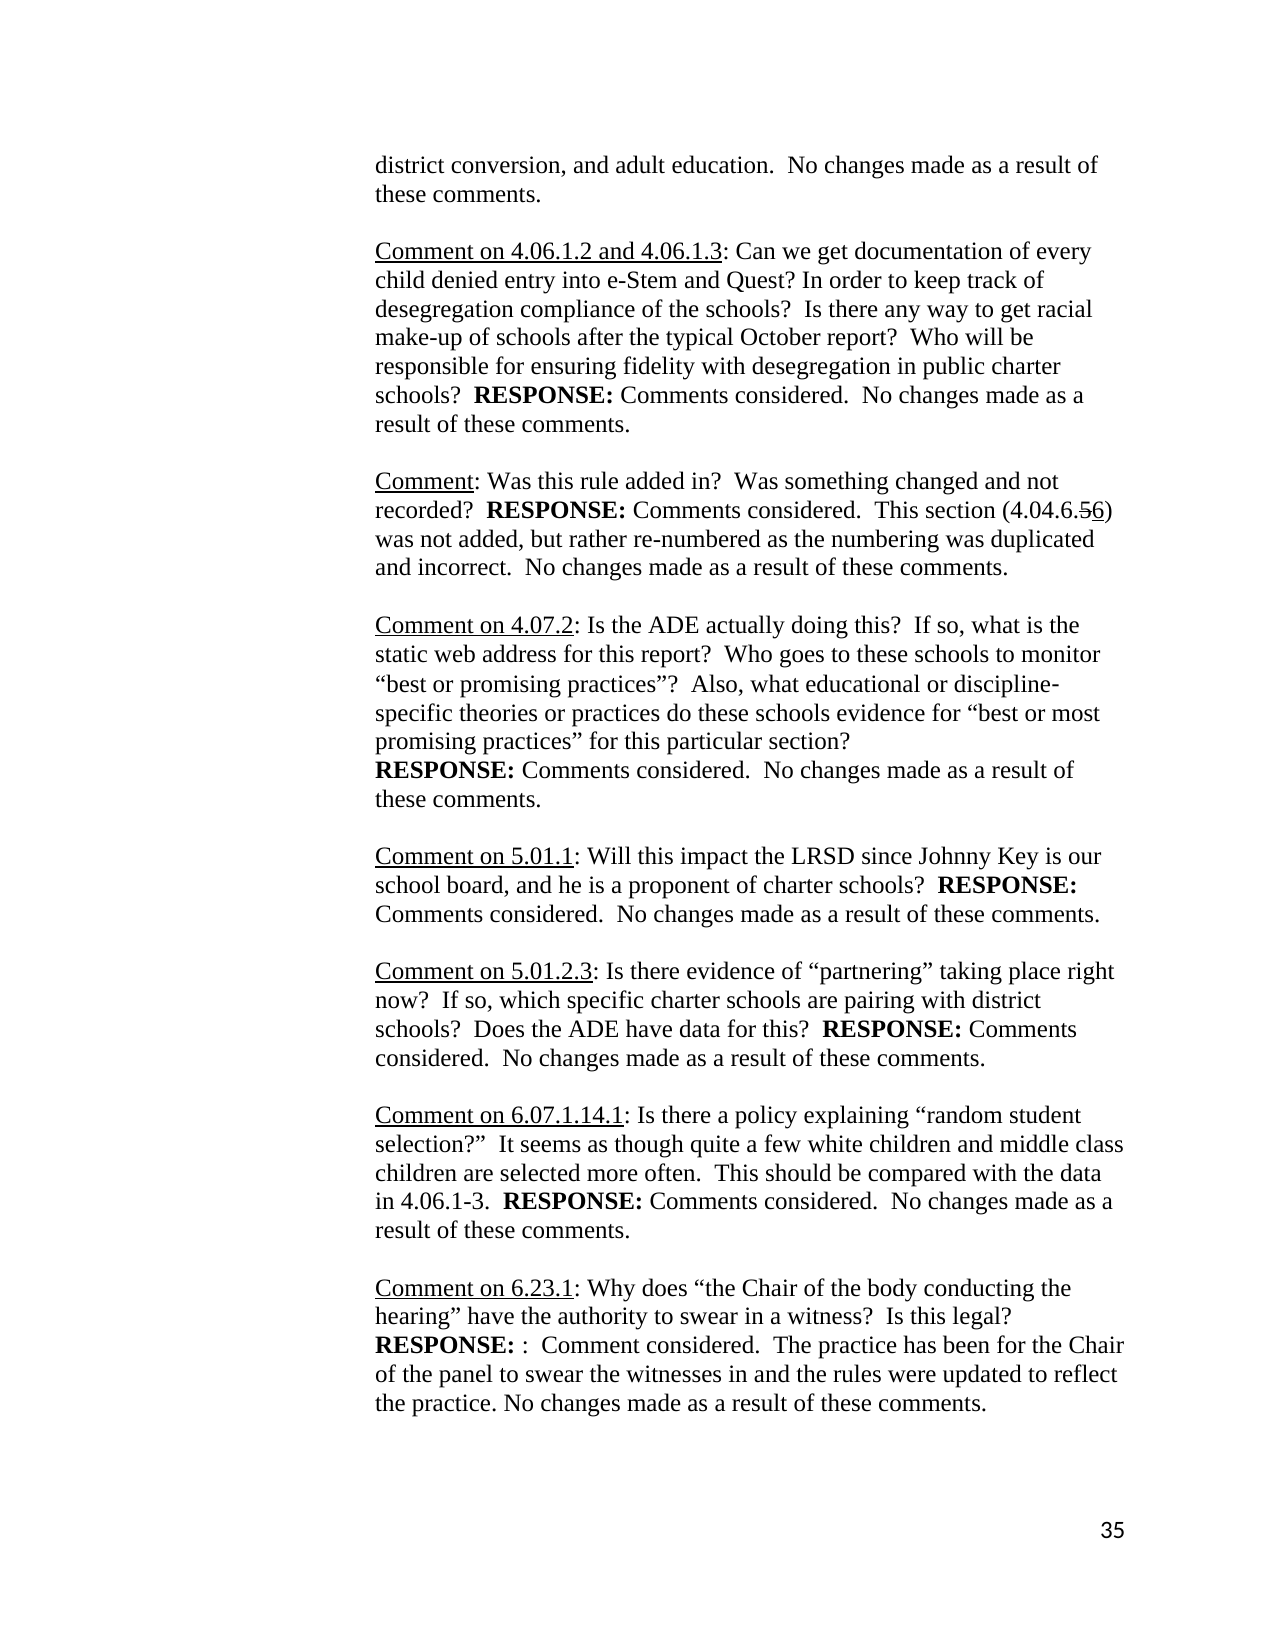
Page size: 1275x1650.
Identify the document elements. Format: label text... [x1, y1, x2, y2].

text Comment on 6.23.1: Why does “the Chair of the body conducting the hearing” have the authority to swear in a witness? Is this legal? RESPONSE: : Comment considered. The practice has been for the Chair of the panel to swear the witnesses in and the rules were updated to reflect the practice. No changes made as a result of these comments. [375, 1273, 1125, 1416]
text Comment on 4.07.2: Is the ADE actually doing this? If so, what is the static web address for this report? Who goes to these schools to monitor “best or promising practices”? Also, what educational or discipline‐specific theories or practices do these schools evidence for “best or most promising practices” for this particular section? [375, 610, 1125, 755]
text Comment: Was this rule added in? Was something changed and not recorded? RESPONSE: Comments considered. This section (4.04.6.56) was not added, but rather re-numbered as the numbering was duplicated and incorrect. No changes made as a result of these comments. [375, 466, 1125, 581]
text RESPONSE: Comments considered. No changes made as a result of these comments. [375, 755, 1125, 813]
text Comment on 4.06.1.2 and 4.06.1.3: Can we get documentation of every child denied entry into e-Stem and Quest? In order to keep track of desegregation compliance of the schools? Is there any way to get racial make-up of schools after the typical October report? Who will be responsible for ensuring fidelity with desegregation in public charter schools? RESPONSE: Comments considered. No changes made as a result of these comments. [375, 236, 1125, 437]
text Comment on 5.01.2.3: Is there evidence of “partnering” taking place right now? If so, which specific charter schools are pairing with district schools? Does the ADE have data for this? RESPONSE: Comments considered. No changes made as a result of these comments. [375, 956, 1125, 1071]
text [375, 150, 1125, 207]
text Comment on 5.01.1: Will this impact the LRSD since Johnny Key is our school board, and he is a proponent of charter schools? RESPONSE: Comments considered. No changes made as a result of these comments. [375, 841, 1125, 928]
text Comment on 6.07.1.14.1: Is there a policy explaining “random student selection?” It seems as though quite a few white children and middle class children are selected more often. This should be compared with the data in 4.06.1-3. RESPONSE: Comments considered. No changes made as a result of these comments. [375, 1100, 1125, 1244]
